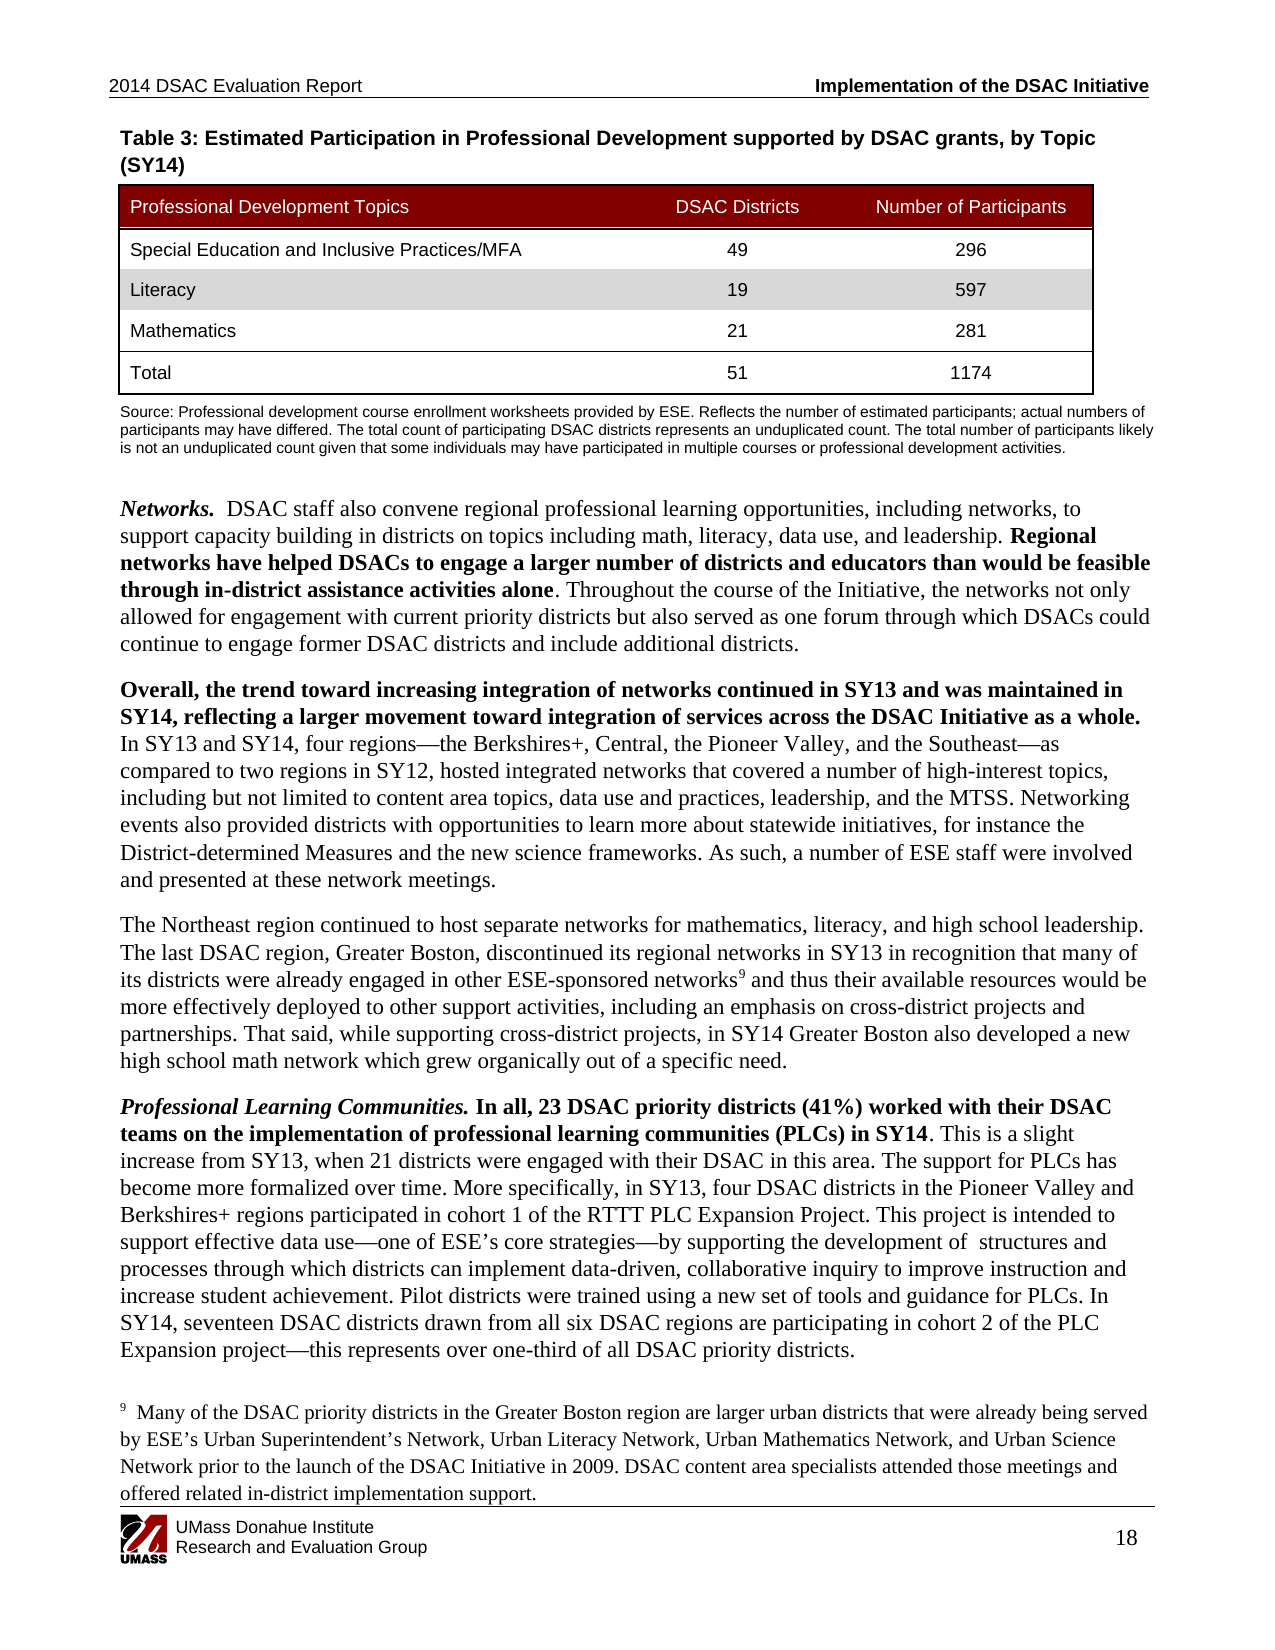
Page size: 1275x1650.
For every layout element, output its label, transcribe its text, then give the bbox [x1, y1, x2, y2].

table_cell Literacy [120, 269, 626, 310]
table_cell 51 [626, 352, 849, 392]
table_cell 1174 [849, 352, 1092, 392]
table_cell Special Education and Inclusive Practices/MFA [120, 230, 626, 269]
table_cell Mathematics [120, 310, 626, 351]
table_cell 21 [626, 310, 849, 351]
table_header DSAC Districts [626, 186, 849, 227]
text Source: Professional development course enrollment worksheets provided by ESE. Reflects the number of estimated participants; actual numbers of participants may have differed. The total count of participating DSAC districts represents an unduplicated count. The total number of participants likely is not an unduplicated count given that some individuals may have participated in multiple courses or professional development activities. [120, 403, 1155, 457]
text Table 3: Estimated Participation in Professional Development supported by DSAC grants, by Topic (SY14) [120, 124, 1155, 178]
table_cell 19 [626, 269, 849, 310]
table_header Number of Participants [849, 186, 1092, 227]
text Professional Learning Communities. In all, 23 DSAC priority districts (41%) worked with their DSAC teams on the implementation of professional learning communities (PLCs) in SY14. This is a slight increase from SY13, when 21 districts were engaged with their DSAC in this area. The support for PLCs has become more formalized over time. More specifically, in SY13, four DSAC districts in the Pioneer Valley and Berkshires+ regions participated in cohort 1 of the RTTT PLC Expansion Project. This project is intended to support effective data use—one of ESE’s core strategies—by supporting the development of structures and processes through which districts can implement data-driven, collaborative inquiry to improve instruction and increase student achievement. Pilot districts were trained using a new set of tools and guidance for PLCs. In SY14, seventeen DSAC districts drawn from all six DSAC regions are participating in cohort 2 of the PLC Expansion project—this represents over one-third of all DSAC priority districts. [120, 1092, 1155, 1363]
text Overall, the trend toward increasing integration of networks continued in SY13 and was maintained in SY14, reflecting a larger movement toward integration of services across the DSAC Initiative as a whole. In SY13 and SY14, four regions—the Berkshires+, Central, the Pioneer Valley, and the Southeast—as compared to two regions in SY12, hosted integrated networks that covered a number of high-interest topics, including but not limited to content area topics, data use and practices, leadership, and the MTSS. Networking events also provided districts with opportunities to learn more about statewide initiatives, for instance the District-determined Measures and the new science frameworks. As such, a number of ESE staff were involved and presented at these network meetings. [120, 676, 1155, 892]
picture [120, 1513, 168, 1565]
table_header Professional Development Topics [120, 186, 626, 227]
table_cell 597 [849, 269, 1092, 310]
text The Northeast region continued to host separate networks for mathematics, literacy, and high school leadership. The last DSAC region, Greater Boston, discontinued its regional networks in SY13 in recognition that many of its districts were already engaged in other ESE-sponsored networks and thus their available resources would be more effectively deployed to other support activities, including an emphasis on cross-district projects and partnerships. That said, while supporting cross-district projects, in SY14 Greater Boston also developed a new high school math network which grew organically out of a specific need. [120, 911, 1155, 1074]
text Networks. DSAC staff also convene regional professional learning opportunities, including networks, to support capacity building in districts on topics including math, literacy, data use, and leadership. Regional networks have helped DSACs to engage a larger number of districts and educators than would be feasible through in-district assistance activities alone. Throughout the course of the Initiative, the networks not only allowed for engagement with current priority districts but also served as one forum through which DSACs could continue to engage former DSAC districts and include additional districts. [120, 494, 1155, 657]
table_cell Total [120, 352, 626, 392]
table_cell 296 [849, 230, 1092, 269]
table_cell 49 [626, 230, 849, 269]
table_cell 281 [849, 310, 1092, 351]
